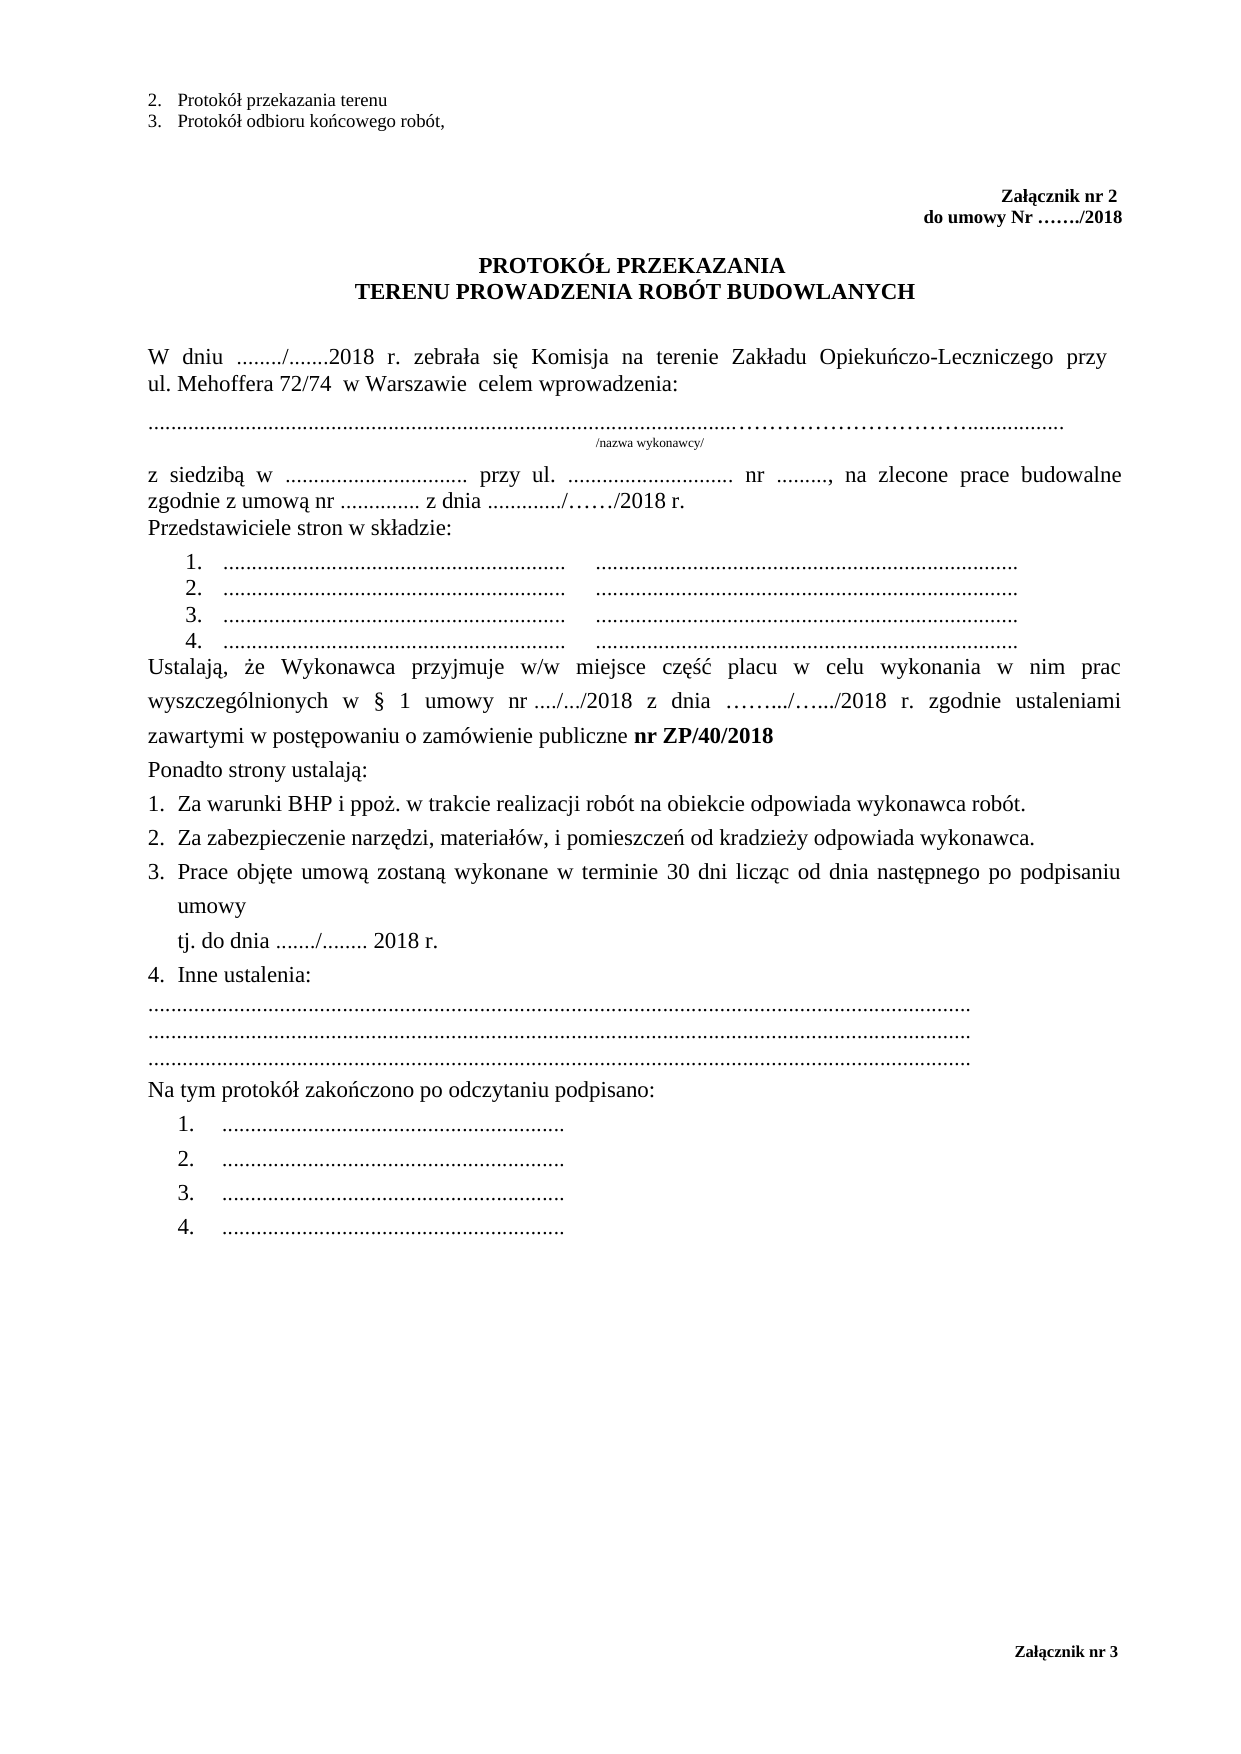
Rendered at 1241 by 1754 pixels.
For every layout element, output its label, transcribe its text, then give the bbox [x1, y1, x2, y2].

list Protokół odbioru końcowego robót, [148, 110, 1122, 132]
text W dniu /2018 r. zebrała się Komisja na terenie Zakładu Opiekuńczo-Leczniczego przy ul. Mehoffera 72/74 w Warszawie celem wprowadzenia: [148, 343, 1122, 396]
text Ponadto strony ustalają: [148, 756, 1122, 782]
list Za zabezpieczenie narzędzi, materiałów, i pomieszczeń od kradzieży odpowiada wykonawca. [148, 824, 1122, 851]
list Inne ustalenia: [148, 961, 1122, 987]
text PROTOKÓŁ PRZEKAZANIA TERENU PROWADZENIA ROBÓT BUDOWLANYCH [148, 252, 1122, 304]
text ………………………… [148, 408, 1122, 435]
list Protokół przekazania terenu [148, 89, 1122, 110]
text Załącznik nr 2 do umowy Nr ……./2018 [148, 184, 1122, 228]
list Za warunki BHP i ppoż. w trakcie realizacji robót na obiekcie odpowiada wykonawca robót. [148, 790, 1122, 816]
text /nazwa wykonawcy/ [148, 435, 1122, 461]
text Ustalają, że Wykonawca przyjmuje w/w miejsce część placu w celu wykonania w nim prac wyszczególnionych w § 1 umowy nr //2018 z dnia …….../….../2018 r. zgodnie ustaleniami zawartymi w postępowaniu o zamówienie publiczne nr ZP/40/2018 [148, 653, 1122, 748]
text Na tym protokół zakończono po odczytaniu podpisano: [148, 1076, 1122, 1103]
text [148, 1642, 1122, 1661]
text Przedstawiciele stron w składzie: [148, 514, 1122, 540]
text z siedzibą w przy ul. nr , na zlecone prace budowalne zgodnie z umową nr z dnia /……/2018 r. [148, 461, 1122, 514]
list Prace objęte umową zostaną wykonane w terminie 30 dni licząc od dnia następnego po podpisaniu umowy tj. do dnia / 2018 r. [148, 858, 1122, 953]
